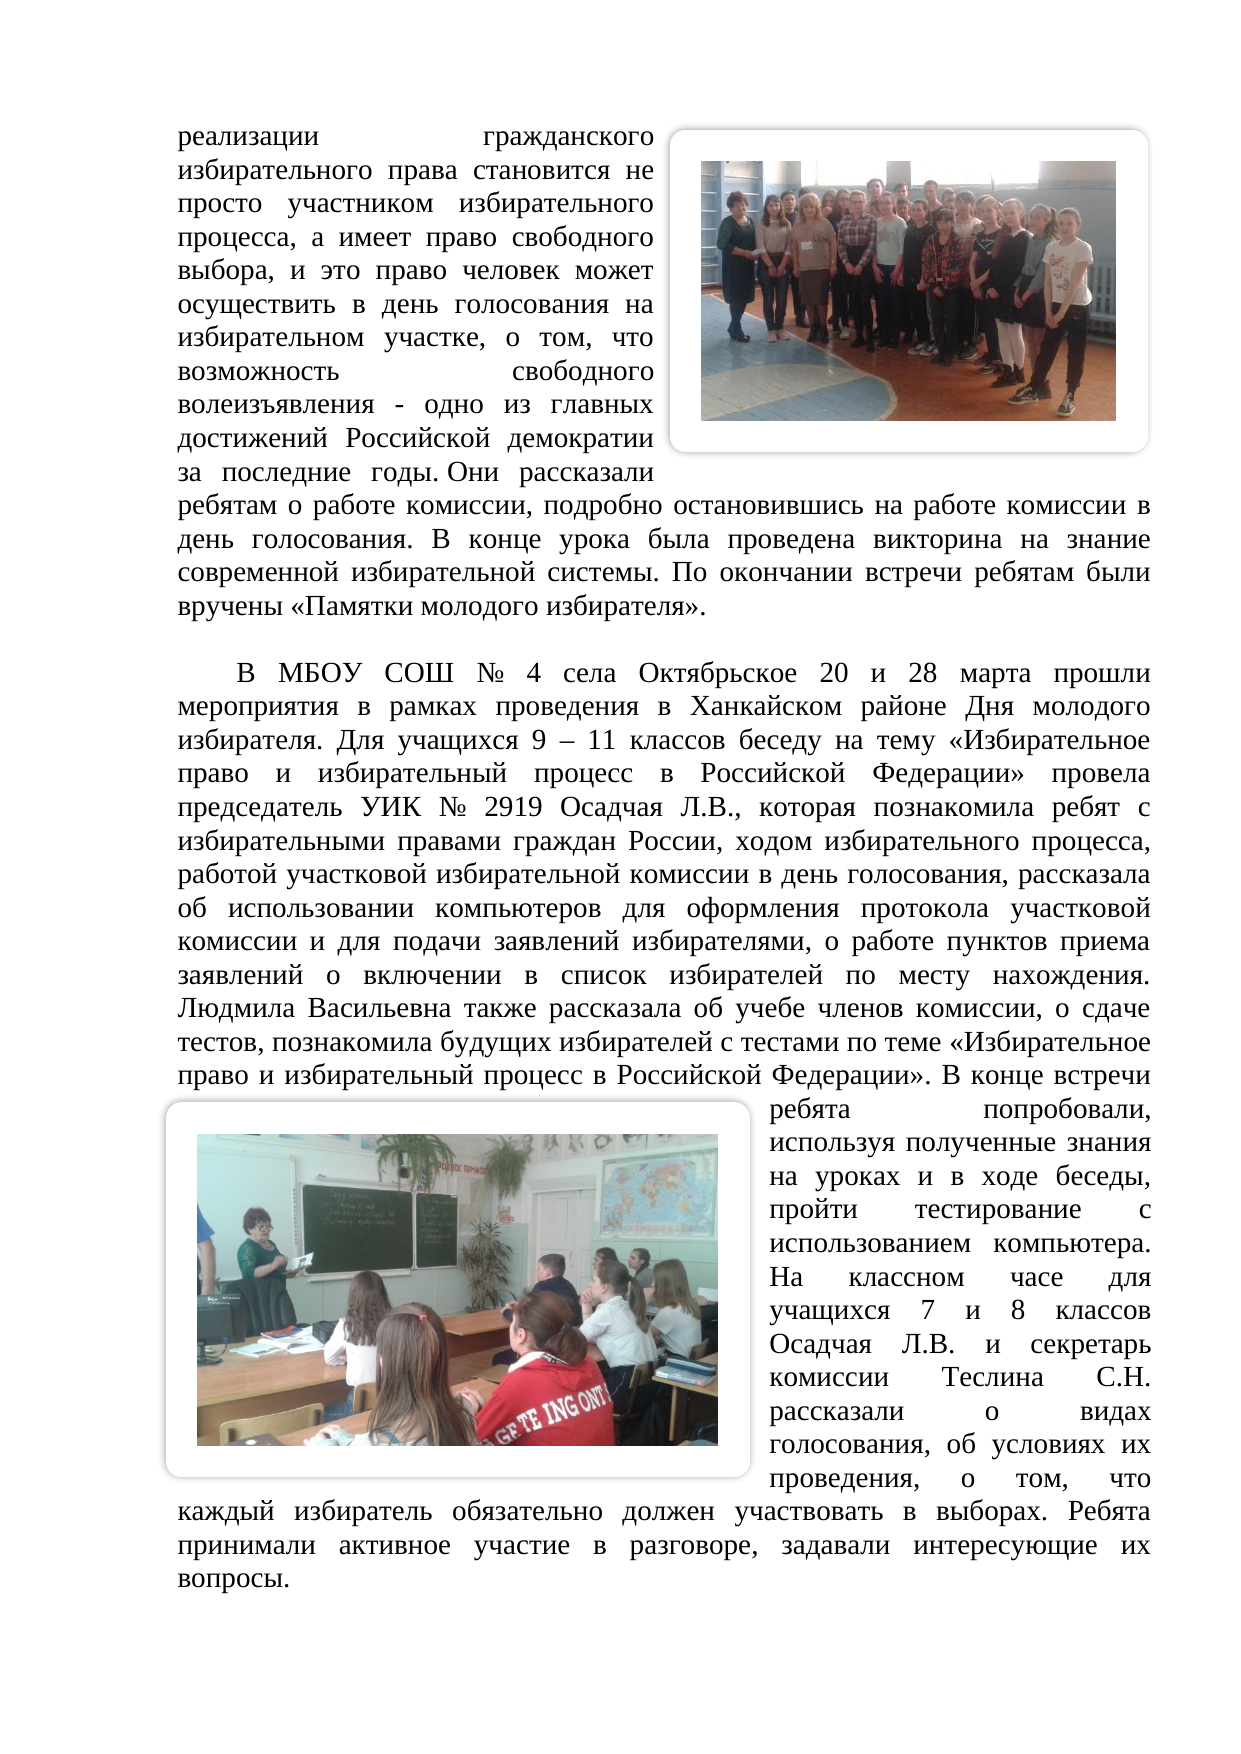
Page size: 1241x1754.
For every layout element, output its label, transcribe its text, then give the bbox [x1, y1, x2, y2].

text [177, 118, 1152, 621]
picture [197, 1134, 718, 1446]
picture [701, 161, 1116, 421]
text В МБОУ СОШ № 4 села Октябрьское 20 и 28 марта прошли мероприятия в рамках проведения в Ханкайском районе Дня молодого избирателя. Для учащихся 9 – 11 классов беседу на тему «Избирательное право и избирательный процесс в Российской Федерации» провела председатель УИК № 2919 Осадчая Л.В., которая познакомила ребят с избирательными правами граждан России, ходом избирательного процесса, работой участковой избирательной комиссии в день голосования, рассказала об использовании компьютеров для оформления протокола участковой комиссии и для подачи заявлений избирателями, о работе пунктов приема заявлений о включении в список избирателей по месту нахождения. Людмила Васильевна также рассказала об учебе членов комиссии, о сдаче тестов, познакомила будущих избирателей с тестами по теме «Избирательное право и избирательный процесс в Российской Федерации». В конце встречи ребята попробовали, используя полученные знания на уроках и в ходе беседы, пройти тестирование с использованием компьютера. На классном часе для учащихся 7 и 8 классов Осадчая Л.В. и секретарь комиссии Теслина С.Н. рассказали о видах голосования, об условиях их проведения, о том, что каждый избиратель обязательно должен участвовать в выборах. Ребята принимали активное участие в разговоре, задавали интересующие их вопросы. [177, 655, 1152, 1594]
